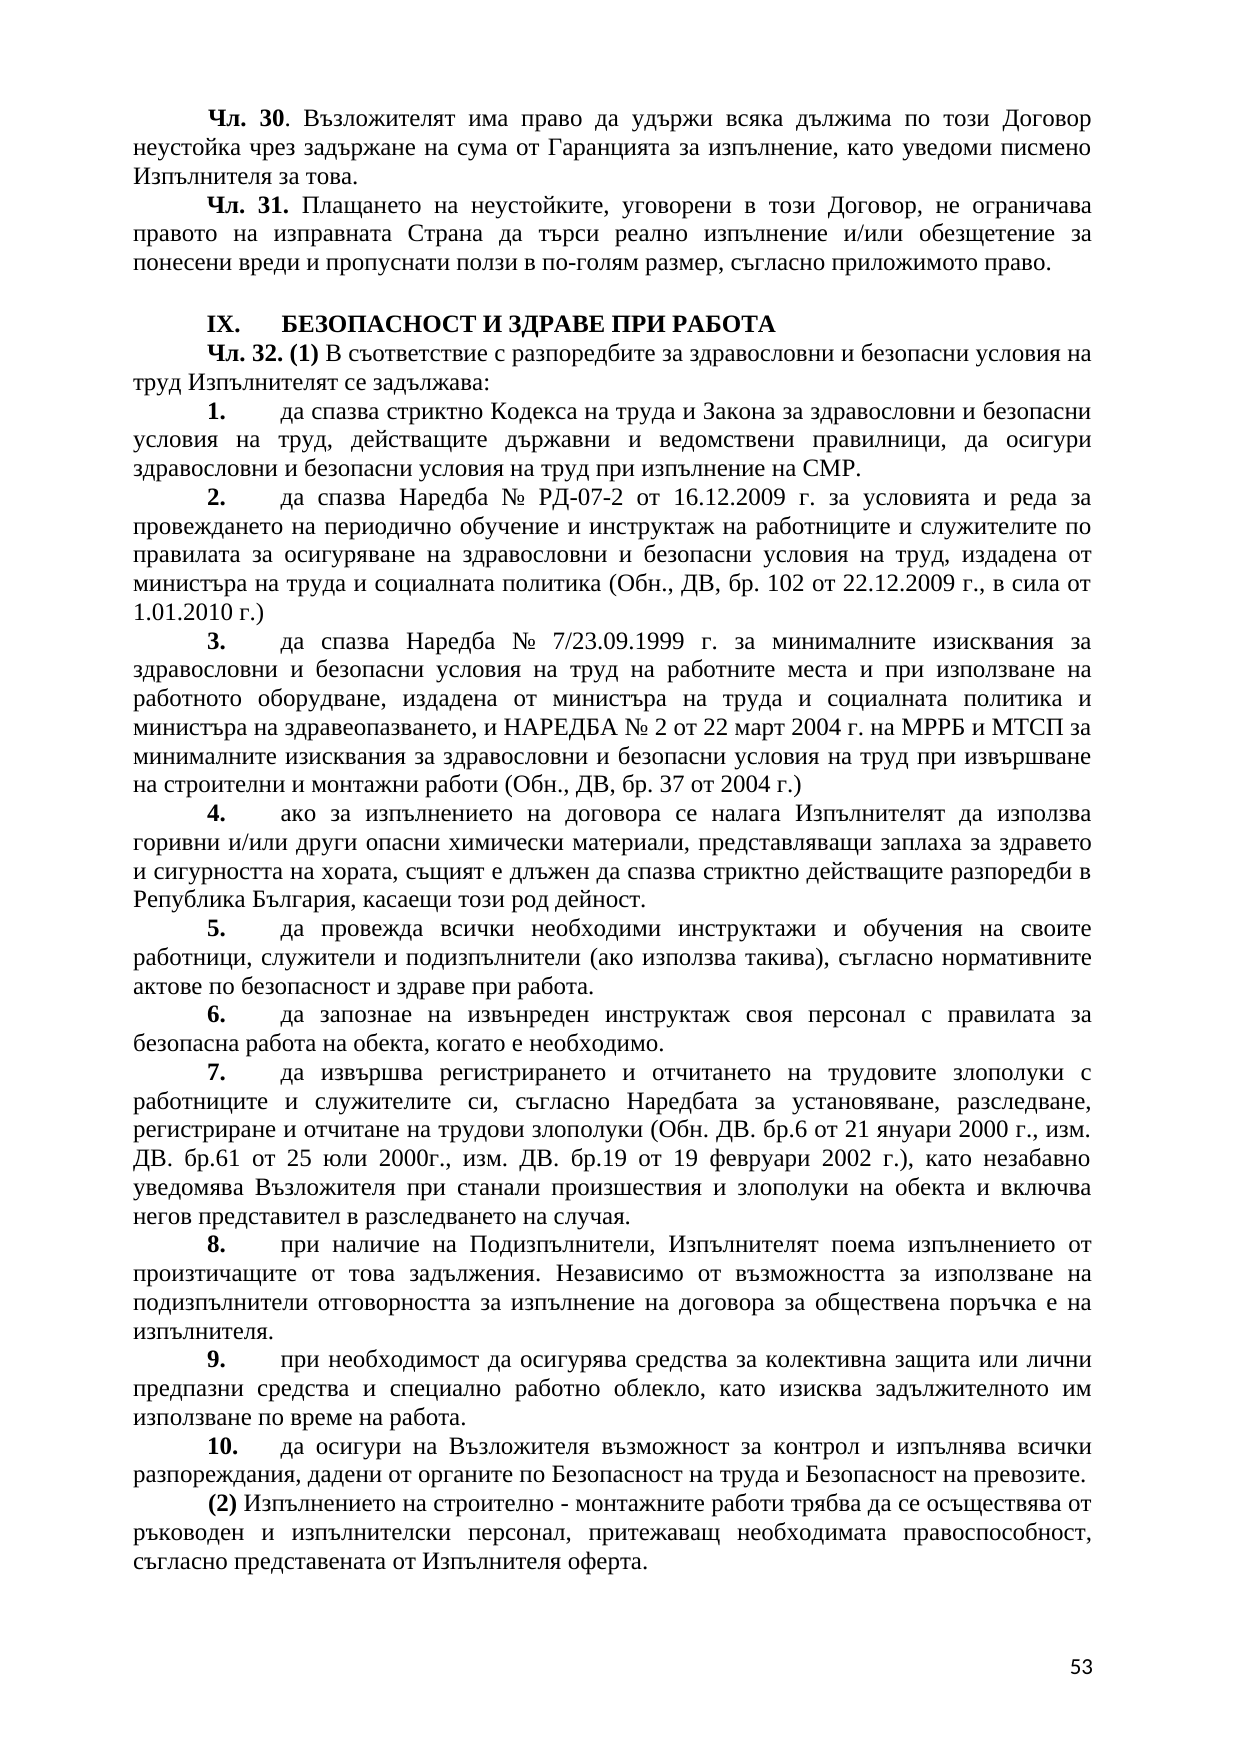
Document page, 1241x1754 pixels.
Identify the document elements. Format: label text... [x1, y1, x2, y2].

list да спазва Наредба № 7/23.09.1999 г. за минималните изисквания за здравословни и безопасни условия на труд на работните места и при използване на работното оборудване, издадена от министъра на труда и социалната политика и министъра на здравеопазването, и НАРЕДБА № 2 от 22 март 2004 г. на МРРБ и МТСП за минималните изисквания за здравословни и безопасни условия на труд при извършване на строителни и монтажни работи (Обн., ДВ, бр. 37 от 2004 г.) [133, 626, 1093, 798]
list да осигури на Възложителя възможност за контрол и изпълнява всички разпореждания, дадени от органите по Безопасност на труда и Безопасност на превозите. [133, 1431, 1093, 1488]
list БЕЗОПАСНОСТ И ЗДРАВЕ ПРИ РАБОТА [206, 309, 1093, 338]
list да запознае на извънреден инструктаж своя персонал с правилата за безопасна работа на обекта, когато е необходимо. [133, 999, 1093, 1057]
list да спазва стриктно Кодекса на труда и Закона за здравословни и безопасни условия на труд, действащите държавни и ведомствени правилници, да осигури здравословни и безопасни условия на труд при изпълнение на СМР. [133, 396, 1093, 482]
list да извършва регистрирането и отчитането на трудовите злополуки с работниците и служителите си, съгласно Наредбата за установяване, разследване, регистриране и отчитане на трудови злополуки (Обн. ДВ. бр.6 от 21 януари 2000 г., изм. ДВ. бр.61 от 25 юли 2000г., изм. ДВ. бр.19 от 19 февруари 2002 г.), като незабавно уведомява Възложителя при станали произшествия и злополуки на обекта и включва негов представител в разследването на случая. [133, 1057, 1093, 1229]
text Чл. 30. Възложителят има право да удържи всяка дължима по този Договор неустойка чрез задържане на сума от Гаранцията за изпълнение, като уведоми писмено Изпълнителя за това. [133, 103, 1093, 190]
text (2) Изпълнението на строително - монтажните работи трябва да се осъществява от ръководен и изпълнителски персонал, притежаващ необходимата правоспособност, съгласно представената от Изпълнителя оферта. [133, 1488, 1093, 1574]
list при необходимост да осигурява средства за колективна защита или лични предпазни средства и специално работно облекло, като изисква задължителното им използване по време на работа. [133, 1344, 1093, 1431]
list да провежда всички необходими инструктажи и обучения на своите работници, служители и подизпълнители (ако използва такива), съгласно нормативните актове по безопасност и здраве при работа. [133, 913, 1093, 999]
list да спазва Наредба № РД-07-2 от 16.12.2009 г. за условията и реда за провеждането на периодично обучение и инструктаж на работниците и служителите по правилата за осигуряване на здравословни и безопасни условия на труд, издадена от министъра на труда и социалната политика (Обн., ДВ, бр. 102 от 22.12.2009 г., в сила от 1.01.2010 г.) [133, 482, 1093, 626]
list ако за изпълнението на договора се налага Изпълнителят да използва горивни и/или други опасни химически материали, представляващи заплаха за здравето и сигурността на хората, същият е длъжен да спазва стриктно действащите разпоредби в Република България, касаещи този род дейност. [133, 798, 1093, 913]
list при наличие на Подизпълнители, Изпълнителят поема изпълнението от произтичащите от това задължения. Независимо от възможността за използване на подизпълнители отговорността за изпълнение на договора за обществена поръчка е на изпълнителя. [133, 1229, 1093, 1344]
text Чл. 32. (1) В съответствие с разпоредбите за здравословни и безопасни условия на труд Изпълнителят се задължава: [133, 338, 1093, 396]
text Чл. 31. Плащането на неустойките, уговорени в този Договор, не ограничава правото на изправната Страна да търси реално изпълнение и/или обезщетение за понесени вреди и пропуснати ползи в по-голям размер, съгласно приложимото право. [133, 190, 1093, 276]
